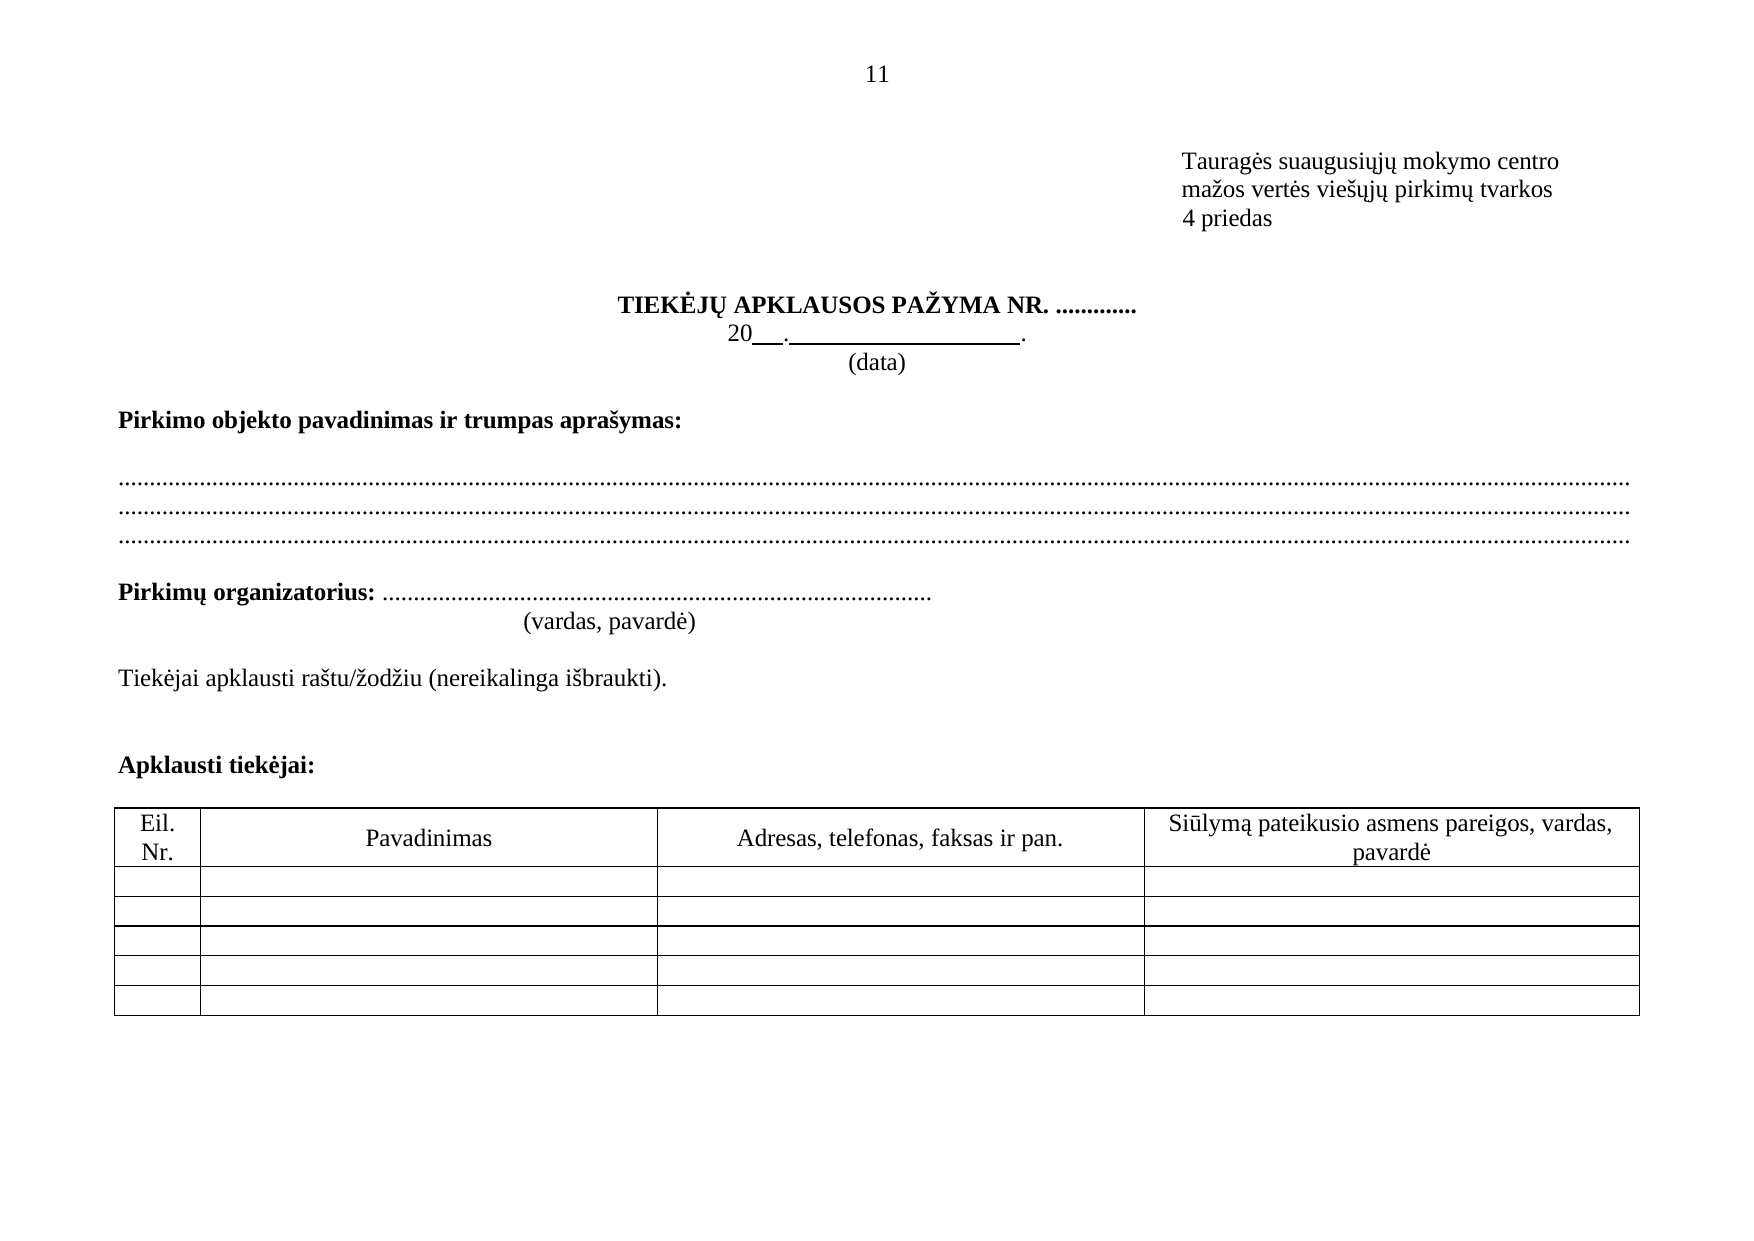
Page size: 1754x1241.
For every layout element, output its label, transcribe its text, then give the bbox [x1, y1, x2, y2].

table_cell [115, 927, 200, 955]
table_cell [1145, 867, 1639, 896]
text Tauragės suaugusiųjų mokymo centro mažos vertės viešųjų pirkimų tvarkos [1181, 146, 1592, 203]
table_cell [658, 986, 1144, 1015]
text (data) [102, 347, 1652, 376]
text Tiekėjai apklausti raštu/žodžiu (nereikalinga išbraukti). [118, 663, 1652, 692]
table_cell [115, 897, 200, 925]
text 20 . . [102, 318, 1652, 347]
subtitle Pirkimo objekto pavadinimas ir trumpas aprašymas: [118, 405, 1652, 433]
table_cell [115, 956, 200, 985]
table_cell [201, 986, 657, 1015]
subtitle TIEKĖJŲ APKLAUSOS PAŽYMA NR. ............. [102, 290, 1652, 318]
table_header Siūlymą pateikusio asmens pareigos, vardas, pavardė [1145, 809, 1639, 866]
text .................................................................................................................................................................................................................................................. [118, 491, 1652, 520]
table_header Pavadinimas [201, 809, 657, 866]
text 4 priedas [1180, 203, 1272, 232]
table_cell [201, 927, 657, 955]
text Pirkimų organizatorius: ........................................................................................ [118, 577, 1652, 606]
table_cell [201, 956, 657, 985]
table_cell [201, 897, 657, 925]
table_cell [115, 986, 200, 1015]
table_header Eil. Nr. [115, 809, 200, 866]
table_cell [1145, 927, 1639, 955]
table_cell [115, 867, 200, 896]
table_cell [201, 867, 657, 896]
table_cell [1145, 986, 1639, 1015]
text (vardas, pavardė) [523, 606, 1652, 635]
table_cell [1145, 956, 1639, 985]
text .................................................................................................................................................................................................................................................. [118, 520, 1652, 548]
table_header Adresas, telefonas, faksas ir pan. [658, 809, 1144, 866]
text .................................................................................................................................................................................................................................................. [118, 462, 1652, 491]
table_cell [658, 897, 1144, 925]
table_cell [658, 927, 1144, 955]
table_cell [658, 867, 1144, 896]
table_cell [1145, 897, 1639, 925]
table_cell [658, 956, 1144, 985]
subtitle Apklausti tiekėjai: [118, 750, 1652, 778]
